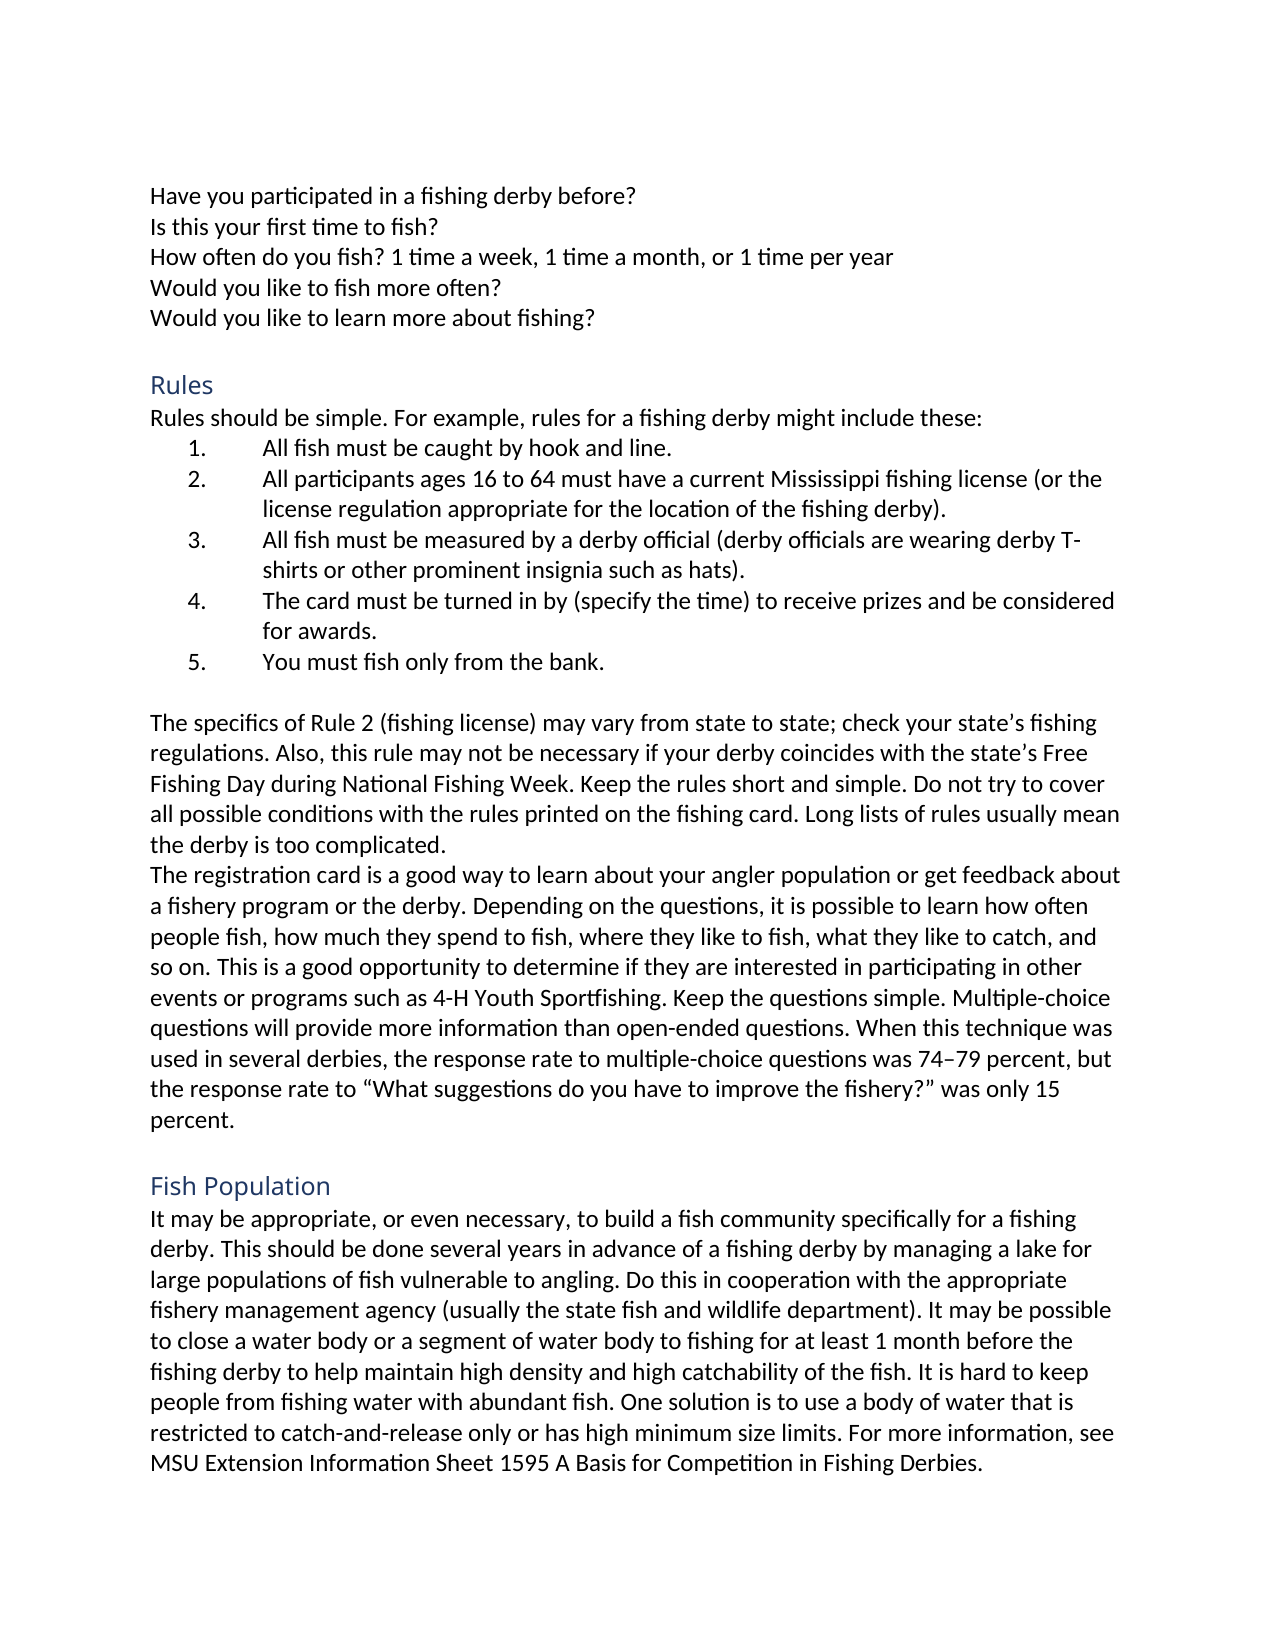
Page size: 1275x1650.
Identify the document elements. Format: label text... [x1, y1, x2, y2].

list All fish must be caught by hook and line. [187, 432, 1125, 463]
text Have you participated in a fishing derby before? [150, 181, 1125, 211]
text Is this your first time to fish? [150, 211, 1125, 242]
list All participants ages 16 to 64 must have a current Mississippi fishing license (or the license regulation appropriate for the location of the fishing derby). [187, 463, 1125, 524]
list All fish must be measured by a derby official (derby officials are wearing derby T-shirts or other prominent insignia such as hats). [187, 524, 1125, 585]
text The specifics of Rule 2 (fishing license) may vary from state to state; check your state’s fishing regulations. Also, this rule may not be necessary if your derby coincides with the state’s Free Fishing Day during National Fishing Week. Keep the rules short and simple. Do not try to cover all possible conditions with the rules printed on the fishing card. Long lists of rules usually mean the derby is too complicated. [150, 707, 1125, 860]
text Would you like to fish more often? [150, 272, 1125, 303]
text The registration card is a good way to learn about your angler population or get feedback about a fishery program or the derby. Depending on the questions, it is possible to learn how often people fish, how much they spend to fish, where they like to fish, what they like to catch, and so on. This is a good opportunity to determine if they are interested in participating in other events or programs such as 4-H Youth Sportfishing. Keep the questions simple. Multiple-choice questions will provide more information than open-ended questions. When this technique was used in several derbies, the response rate to multiple-choice questions was 74–79 percent, but the response rate to “What suggestions do you have to improve the fishery?” was only 15 percent. [150, 860, 1125, 1134]
subtitle Rules [150, 368, 1125, 402]
text Would you like to learn more about fishing? [150, 303, 1125, 333]
text Rules should be simple. For example, rules for a fishing derby might include these: [150, 402, 1125, 432]
list You must fish only from the bank. [187, 646, 1125, 677]
text It may be appropriate, or even necessary, to build a fish community specifically for a fishing derby. This should be done several years in advance of a fishing derby by managing a lake for large populations of fish vulnerable to angling. Do this in cooperation with the appropriate fishery management agency (usually the state fish and wildlife department). It may be possible to close a water body or a segment of water body to fishing for at least 1 month before the fishing derby to help maintain high density and high catchability of the fish. It is hard to keep people from fishing water with abundant fish. One solution is to use a body of water that is restricted to catch-and-release only or has high minimum size limits. For more information, see MSU Extension Information Sheet 1595 A Basis for Competition in Fishing Derbies. [150, 1203, 1125, 1478]
text How often do you fish? 1 time a week, 1 time a month, or 1 time per year [150, 242, 1125, 272]
list The card must be turned in by (specify the time) to receive prizes and be considered for awards. [187, 585, 1125, 646]
subtitle Fish Population [150, 1169, 1125, 1203]
